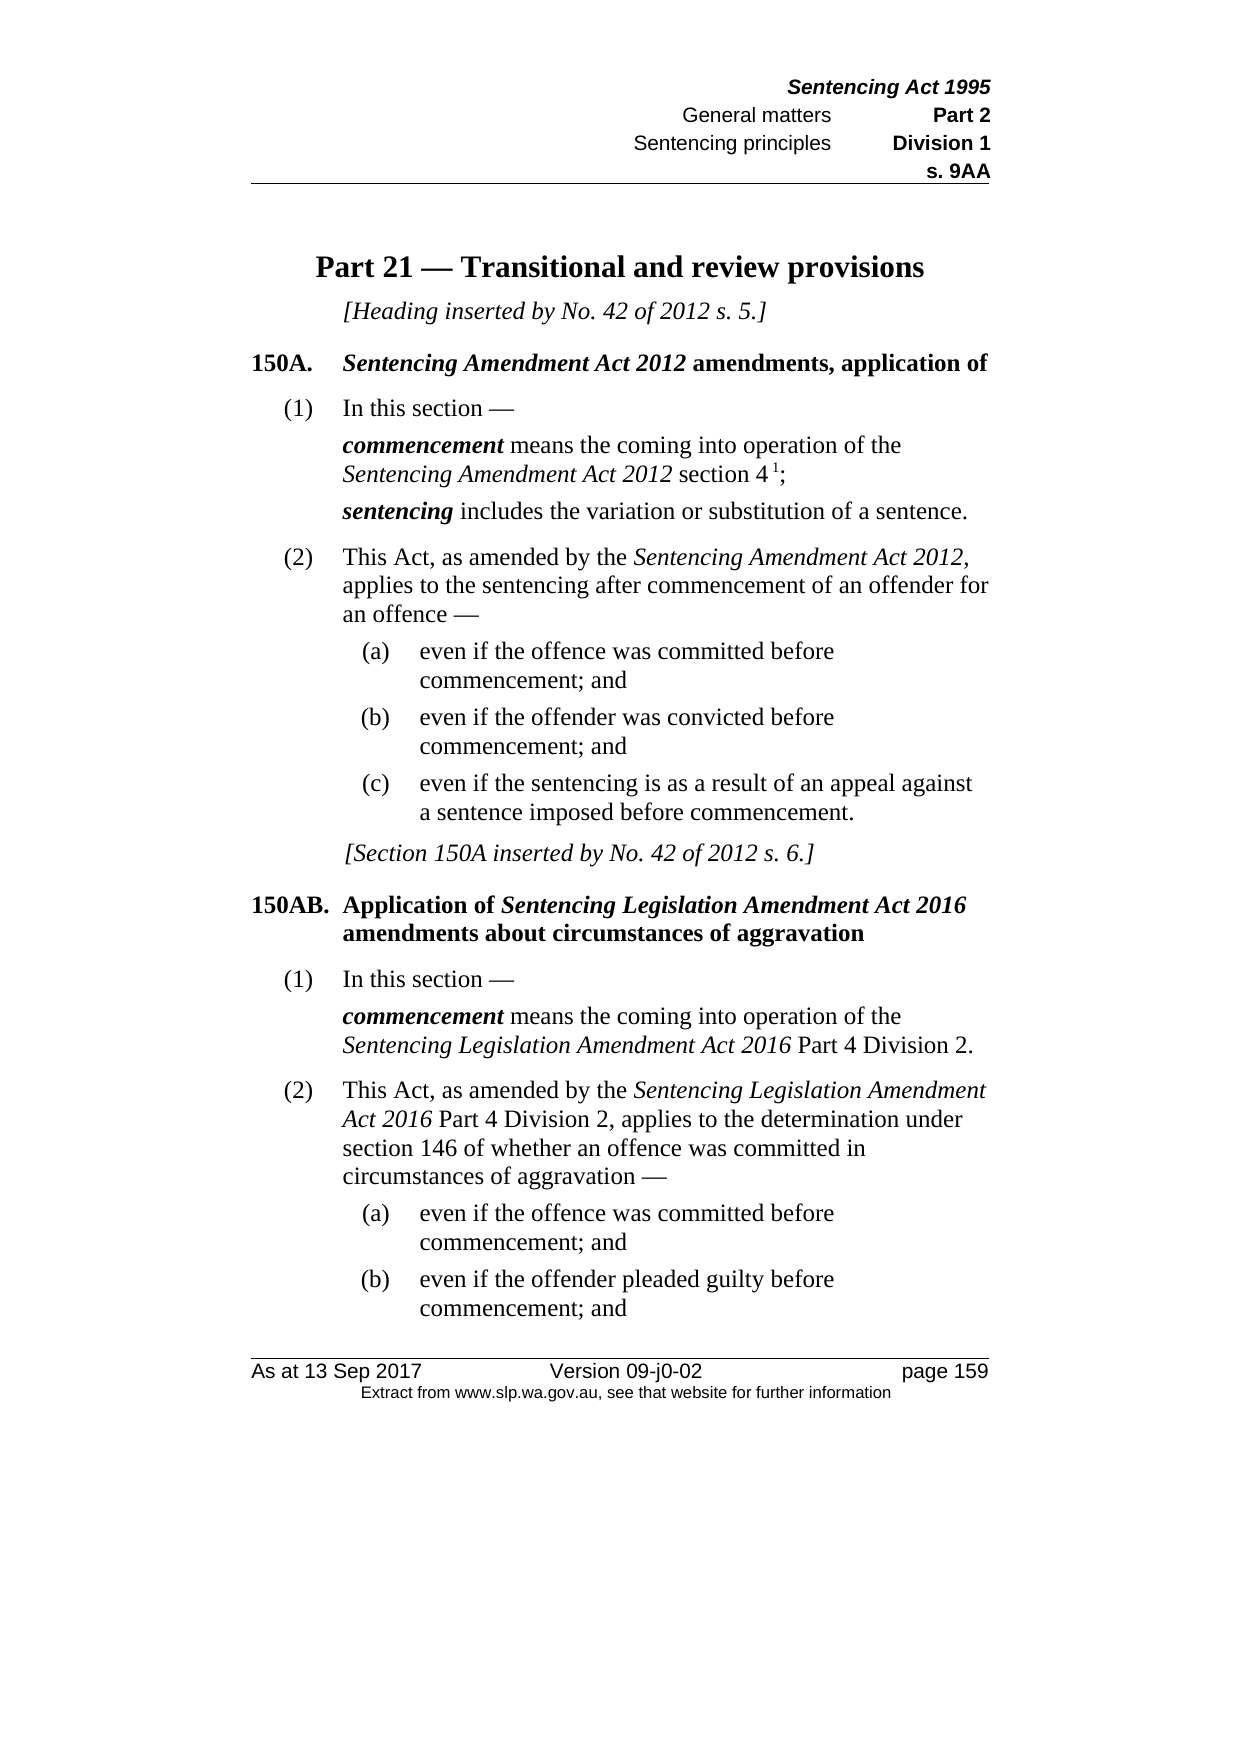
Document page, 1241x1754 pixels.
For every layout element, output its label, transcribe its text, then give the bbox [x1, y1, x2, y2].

text (c) even if the sentencing is as a result of an appeal against a sentence imposed before commencement. [251, 768, 989, 826]
text (b) even if the offender pleaded guilty before commencement; and [251, 1264, 989, 1322]
text (2) This Act, as amended by the Sentencing Legislation Amendment Act 2016 Part 4 Division 2, applies to the determination under section 146 of whether an offence was committed in circumstances of aggravation — [251, 1075, 989, 1190]
text sentencing includes the variation or substitution of a sentence. [251, 496, 989, 525]
text (1) In this section — [251, 964, 989, 993]
text commencement means the coming into operation of the Sentencing Amendment Act 2012 section 4 1; [251, 431, 989, 488]
text commencement means the coming into operation of the Sentencing Legislation Amendment Act 2016 Part 4 Division 2. [251, 1001, 989, 1058]
text (a) even if the offence was committed before commencement; and [251, 636, 989, 694]
subtitle 150A. Sentencing Amendment Act 2012 amendments, application of [251, 348, 989, 377]
text (b) even if the offender was convicted before commencement; and [251, 702, 989, 760]
subtitle [Heading inserted by No. 42 of 2012 s. 5.] [251, 296, 989, 325]
text (1) In this section — [251, 393, 989, 422]
text (a) even if the offence was committed before commencement; and [251, 1198, 989, 1256]
subtitle Part 21 — Transitional and review provisions [251, 248, 989, 284]
subtitle 150AB. Application of Sentencing Legislation Amendment Act 2016 amendments about circumstances of aggravation [251, 890, 989, 947]
text [Section 150A inserted by No. 42 of 2012 s. 6.] [251, 838, 989, 867]
text (2) This Act, as amended by the Sentencing Amendment Act 2012, applies to the sentencing after commencement of an offender for an offence — [251, 542, 989, 628]
